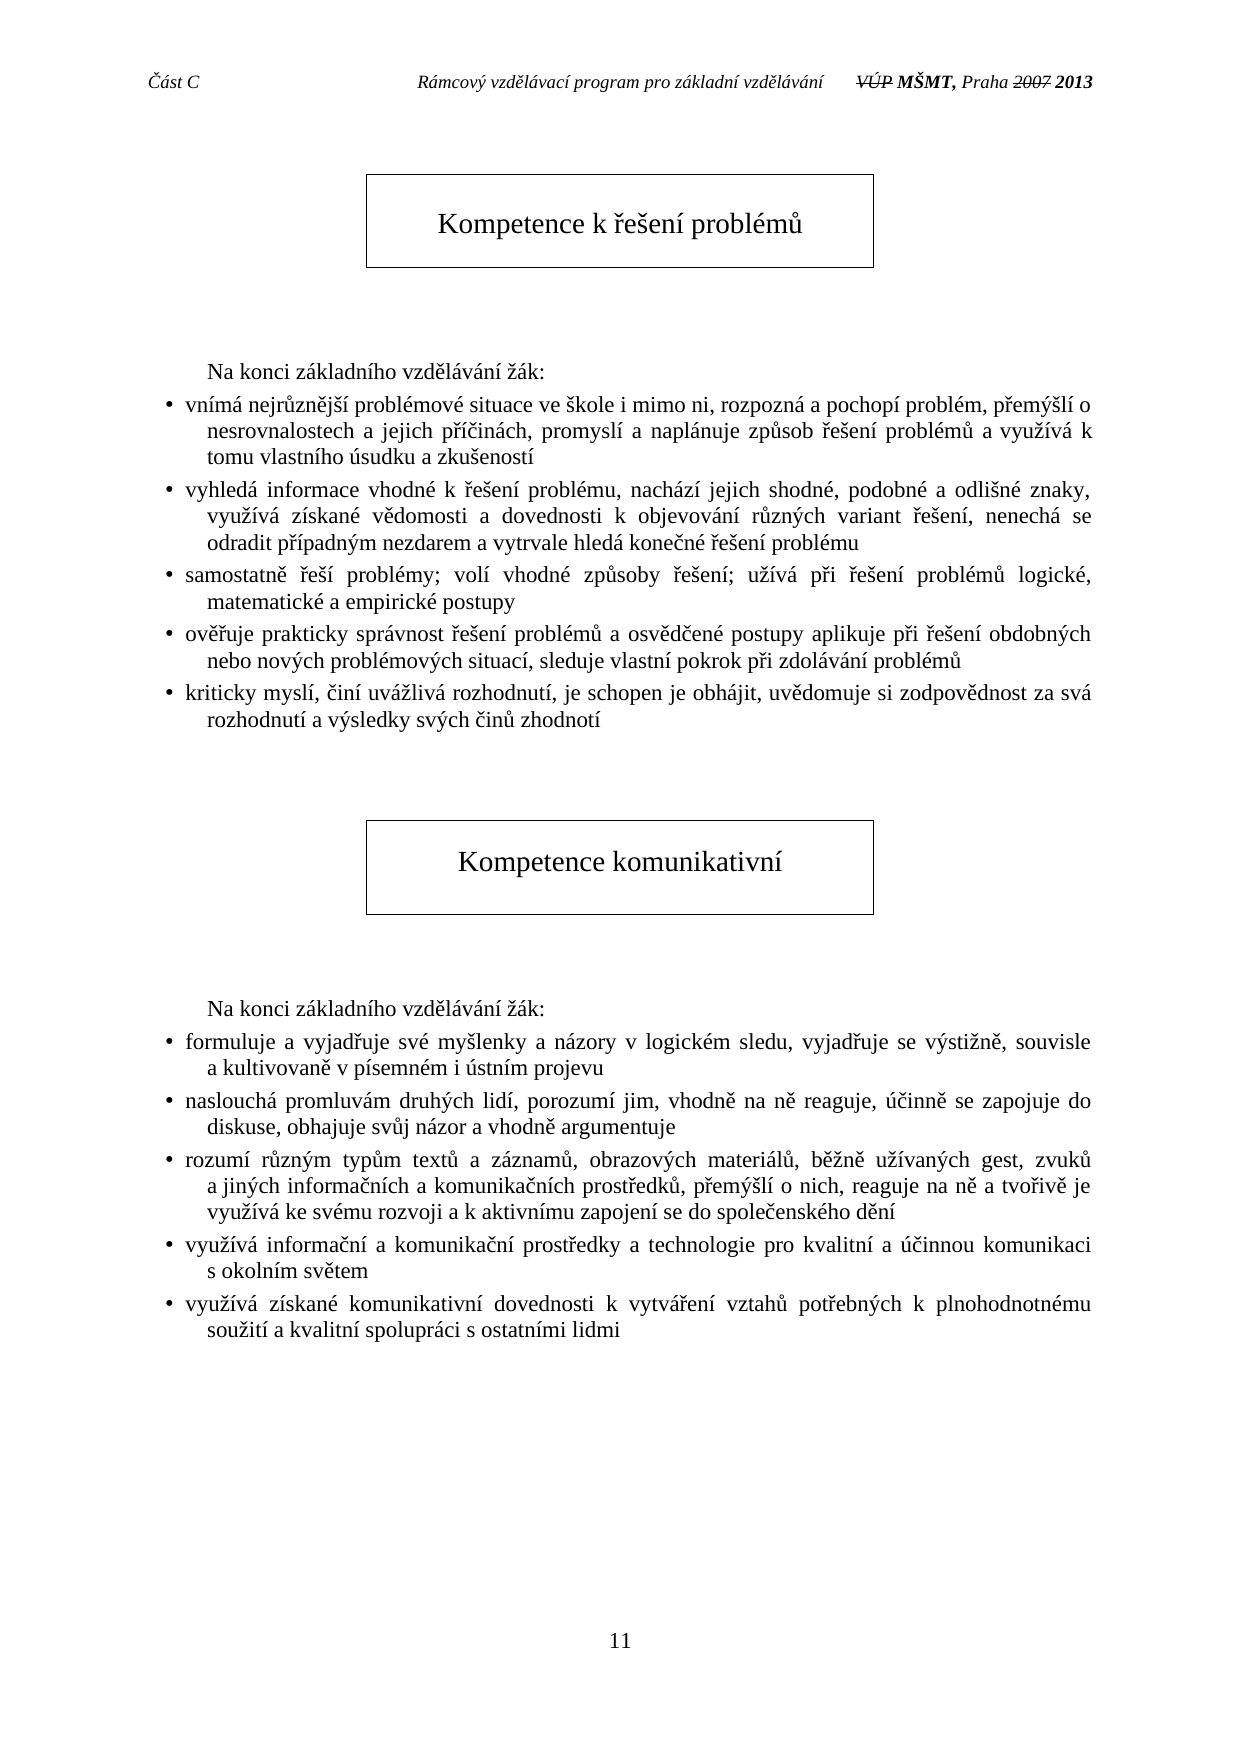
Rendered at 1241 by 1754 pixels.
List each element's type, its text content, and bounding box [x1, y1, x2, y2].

text Na konci základního vzdělávání žák: [148, 358, 1092, 384]
text samostatně řeší problémy; volí vhodné způsoby řešení; užívá při řešení problémů logické, matematické a empirické postupy [165, 561, 1092, 614]
text rozumí různým typům textů a záznamů, obrazových materiálů, běžně užívaných gest, zvuků a jiných informačních a komunikačních prostředků, přemýšlí o nich, reaguje na ně a tvořivě je využívá ke svému rozvoji a k aktivnímu zapojení se do společenského dění [165, 1146, 1092, 1225]
text formuluje a vyjadřuje své myšlenky a názory v logickém sledu, vyjadřuje se výstižně, souvisle a kultivovaně v písemném i ústním projevu [165, 1028, 1092, 1080]
text Kompetence k řešení problémů [148, 207, 1092, 240]
text využívá získané komunikativní dovednosti k vytváření vztahů potřebných k plnohodnotnému soužití a kvalitní spolupráci s ostatními lidmi [165, 1290, 1092, 1343]
text vyhledá informace vhodné k řešení problému, nachází jejich shodné, podobné a odlišné znaky, využívá získané vědomosti a dovednosti k objevování různých variant řešení, nenechá se odradit případným nezdarem a vytrvale hledá konečné řešení problému [165, 476, 1092, 555]
text kriticky myslí, činí uvážlivá rozhodnutí, je schopen je obhájit, uvědomuje si zodpovědnost za svá rozhodnutí a výsledky svých činů zhodnotí [165, 679, 1092, 732]
text vnímá nejrůznější problémové situace ve škole i mimo ni, rozpozná a pochopí problém, přemýšlí o nesrovnalostech a jejich příčinách, promyslí a naplánuje způsob řešení problémů a využívá k tomu vlastního úsudku a zkušeností [165, 391, 1092, 470]
text využívá informační a komunikační prostředky a technologie pro kvalitní a účinnou komunikaci s okolním světem [165, 1231, 1092, 1284]
text Na konci základního vzdělávání žák: [148, 995, 1092, 1021]
text ověřuje prakticky správnost řešení problémů a osvědčené postupy aplikuje při řešení obdobných nebo nových problémových situací, sleduje vlastní pokrok při zdolávání problémů [165, 620, 1092, 673]
text naslouchá promluvám druhých lidí, porozumí jim, vhodně na ně reaguje, účinně se zapojuje do diskuse, obhajuje svůj názor a vhodně argumentuje [165, 1087, 1092, 1139]
text Kompetence komunikativní [148, 844, 1092, 877]
